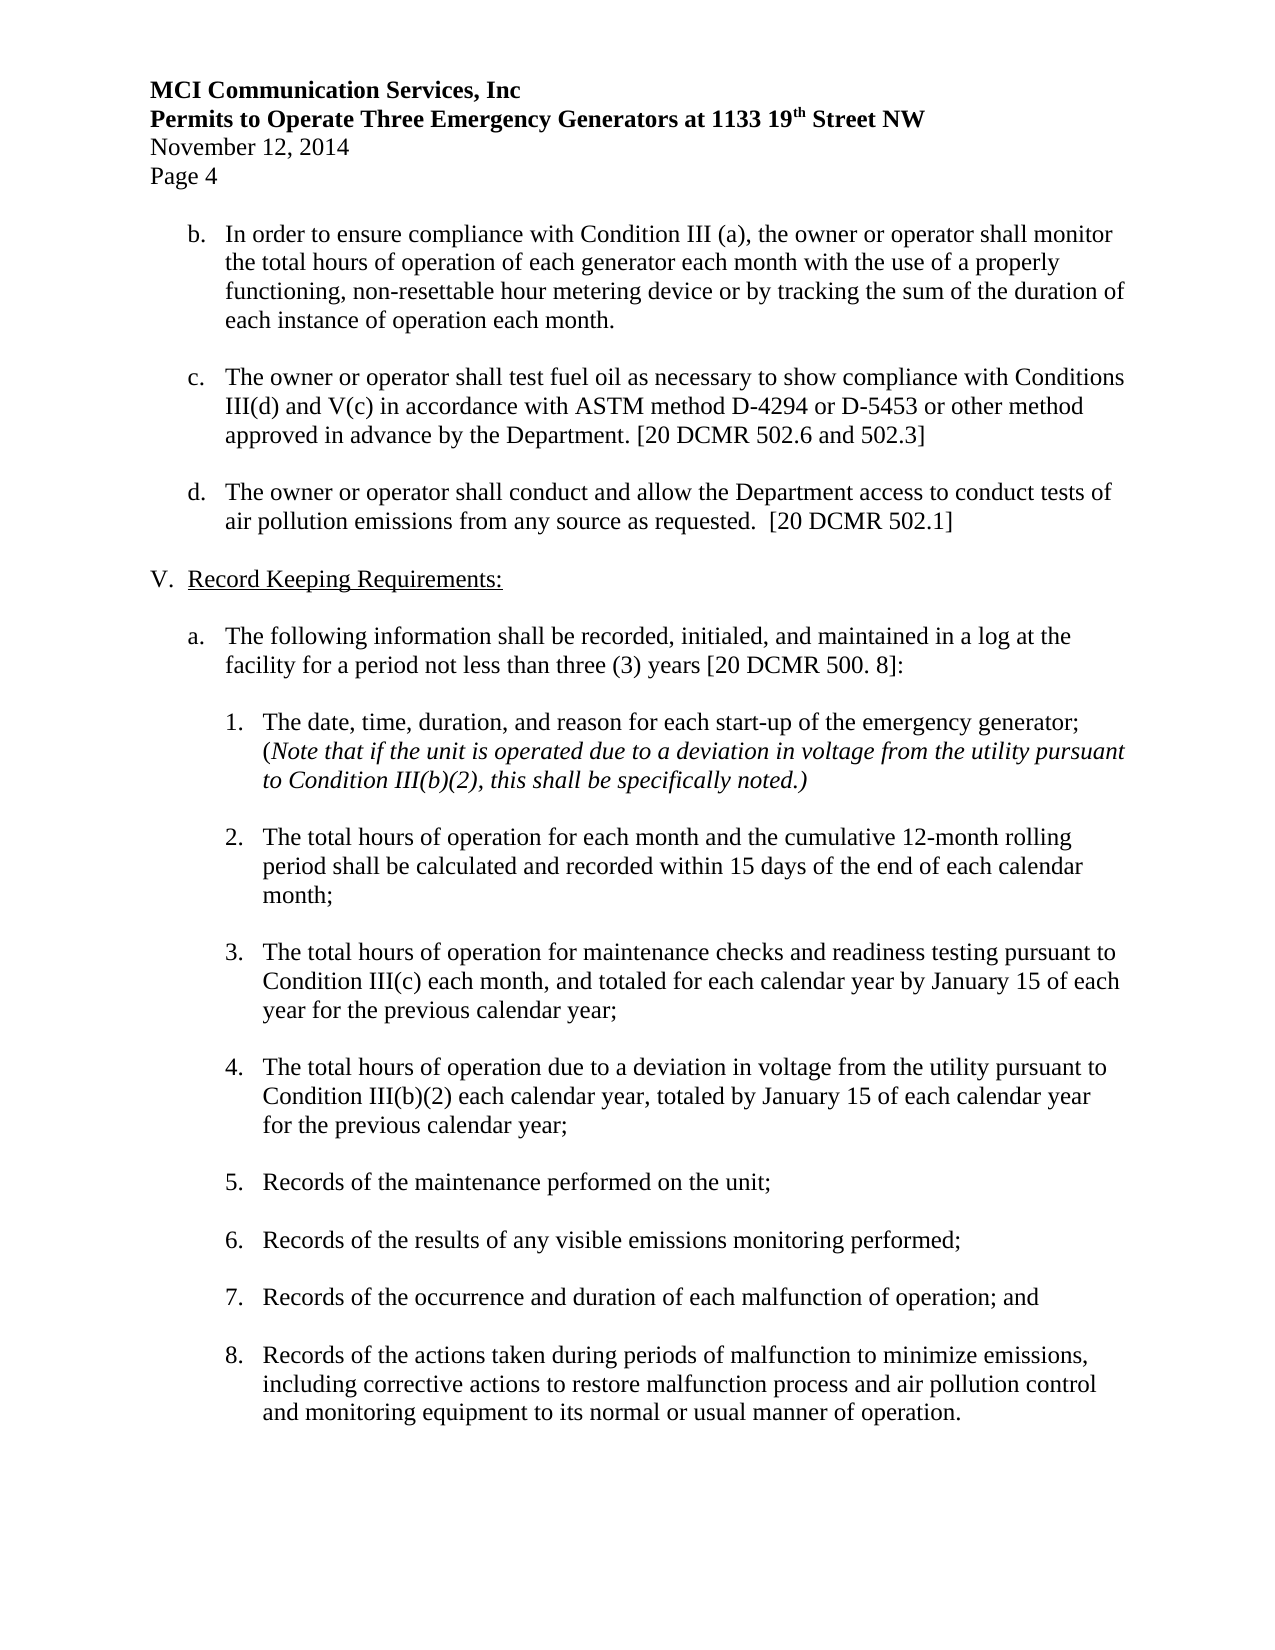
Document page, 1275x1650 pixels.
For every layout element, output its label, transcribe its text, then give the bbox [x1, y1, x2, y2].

text d. The owner or operator shall conduct and allow the Department access to conduct tests of air pollution emissions from any source as requested. [20 DCMR 502.1] [187, 477, 1125, 535]
list Records of the maintenance performed on the unit; [225, 1167, 1125, 1196]
text 2. The total hours of operation for each month and the cumulative 12-month rolling period shall be calculated and recorded within 15 days of the end of each calendar month; [225, 822, 1125, 909]
text c. The owner or operator shall test fuel oil as necessary to show compliance with Conditions III(d) and V(c) in accordance with ASTM method D-4294 or D-5453 or other method approved in advance by the Department. [20 DCMR 502.6 and 502.3] [187, 362, 1125, 449]
text 8. Records of the actions taken during periods of malfunction to minimize emissions, including corrective actions to restore malfunction process and air pollution control and monitoring equipment to its normal or usual manner of operation. [225, 1340, 1125, 1426]
list The total hours of operation due to a deviation in voltage from the utility pursuant to Condition III(b)(2) each calendar year, totaled by January 15 of each calendar year for the previous calendar year; [225, 1052, 1125, 1139]
text 3. The total hours of operation for maintenance checks and readiness testing pursuant to Condition III(c) each month, and totaled for each calendar year by January 15 of each year for the previous calendar year; [225, 937, 1125, 1024]
list Records of the results of any visible emissions monitoring performed; [225, 1225, 1125, 1254]
text b. In order to ensure compliance with Condition III (a), the owner or operator shall monitor the total hours of operation of each generator each month with the use of a properly functioning, non-resettable hour metering device or by tracking the sum of the duration of each instance of operation each month. [187, 219, 1125, 334]
list The date, time, duration, and reason for each start-up of the emergency generator; (Note that if the unit is operated due to a deviation in voltage from the utility pursuant to Condition III(b)(2), this shall be specifically noted.) [225, 707, 1125, 794]
text a. The following information shall be recorded, initialed, and maintained in a log at the facility for a period not less than three (3) years [20 DCMR 500. 8]: [187, 621, 1125, 679]
list Records of the occurrence and duration of each malfunction of operation; and [225, 1282, 1125, 1311]
text V. Record Keeping Requirements: [150, 564, 1125, 592]
